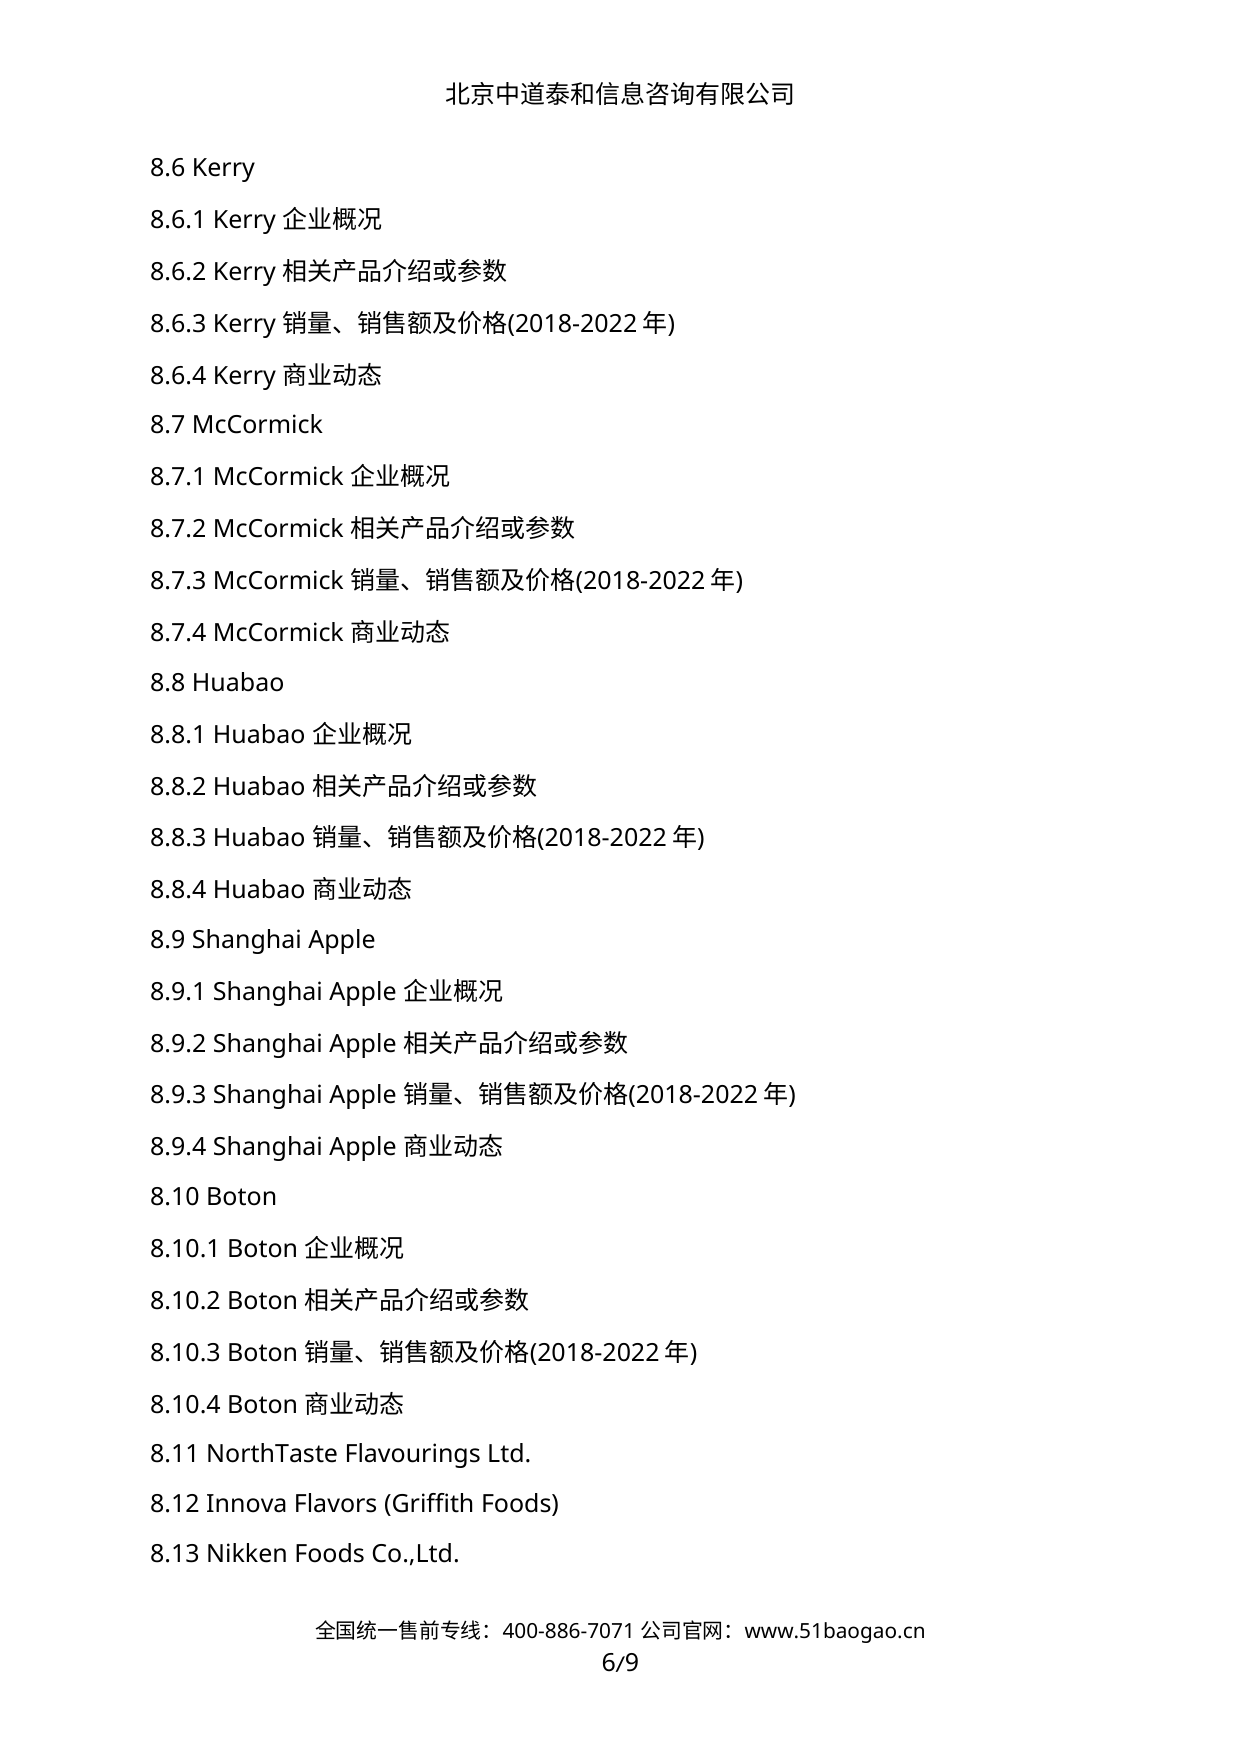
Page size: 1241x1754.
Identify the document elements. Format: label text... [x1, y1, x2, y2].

text 8.9.2 Shanghai Apple 相关产品介绍或参数 [150, 1023, 1090, 1059]
text 8.9.3 Shanghai Apple 销量、销售额及价格(2018-2022年) [150, 1075, 1090, 1111]
text 8.10 Boton [150, 1179, 1090, 1213]
text 8.8.3 Huabao 销量、销售额及价格(2018-2022年) [150, 818, 1090, 854]
text 8.6.4 Kerry 商业动态 [150, 355, 1090, 392]
text 8.6.2 Kerry 相关产品介绍或参数 [150, 252, 1090, 288]
text 8.10.1 Boton 企业概况 [150, 1228, 1090, 1265]
text 8.8.4 Huabao 商业动态 [150, 870, 1090, 906]
text 8.8.2 Huabao 相关产品介绍或参数 [150, 766, 1090, 802]
text 8.10.3 Boton 销量、销售额及价格(2018-2022年) [150, 1332, 1090, 1368]
text 8.7.3 McCormick 销量、销售额及价格(2018-2022年) [150, 561, 1090, 597]
text 8.9.4 Shanghai Apple 商业动态 [150, 1127, 1090, 1163]
text 8.6 Kerry [150, 150, 1090, 184]
text 8.9 Shanghai Apple [150, 922, 1090, 956]
text 8.7.4 McCormick 商业动态 [150, 612, 1090, 649]
text 8.7.2 McCormick 相关产品介绍或参数 [150, 509, 1090, 545]
text 8.7.1 McCormick 企业概况 [150, 457, 1090, 493]
text 8.6.3 Kerry 销量、销售额及价格(2018-2022年) [150, 303, 1090, 340]
text 8.8.1 Huabao 企业概况 [150, 714, 1090, 750]
text 8.12 Innova Flavors (Griffith Foods) [150, 1486, 1090, 1520]
text 8.9.1 Shanghai Apple 企业概况 [150, 971, 1090, 1007]
text 8.6.1 Kerry 企业概况 [150, 200, 1090, 236]
text 8.13 Nikken Foods Co.,Ltd. [150, 1535, 1090, 1569]
text 8.10.4 Boton 商业动态 [150, 1384, 1090, 1420]
text 8.11 NorthTaste Flavourings Ltd. [150, 1436, 1090, 1470]
text 8.7 McCormick [150, 407, 1090, 441]
text 8.8 Huabao [150, 664, 1090, 698]
text 8.10.2 Boton 相关产品介绍或参数 [150, 1280, 1090, 1317]
